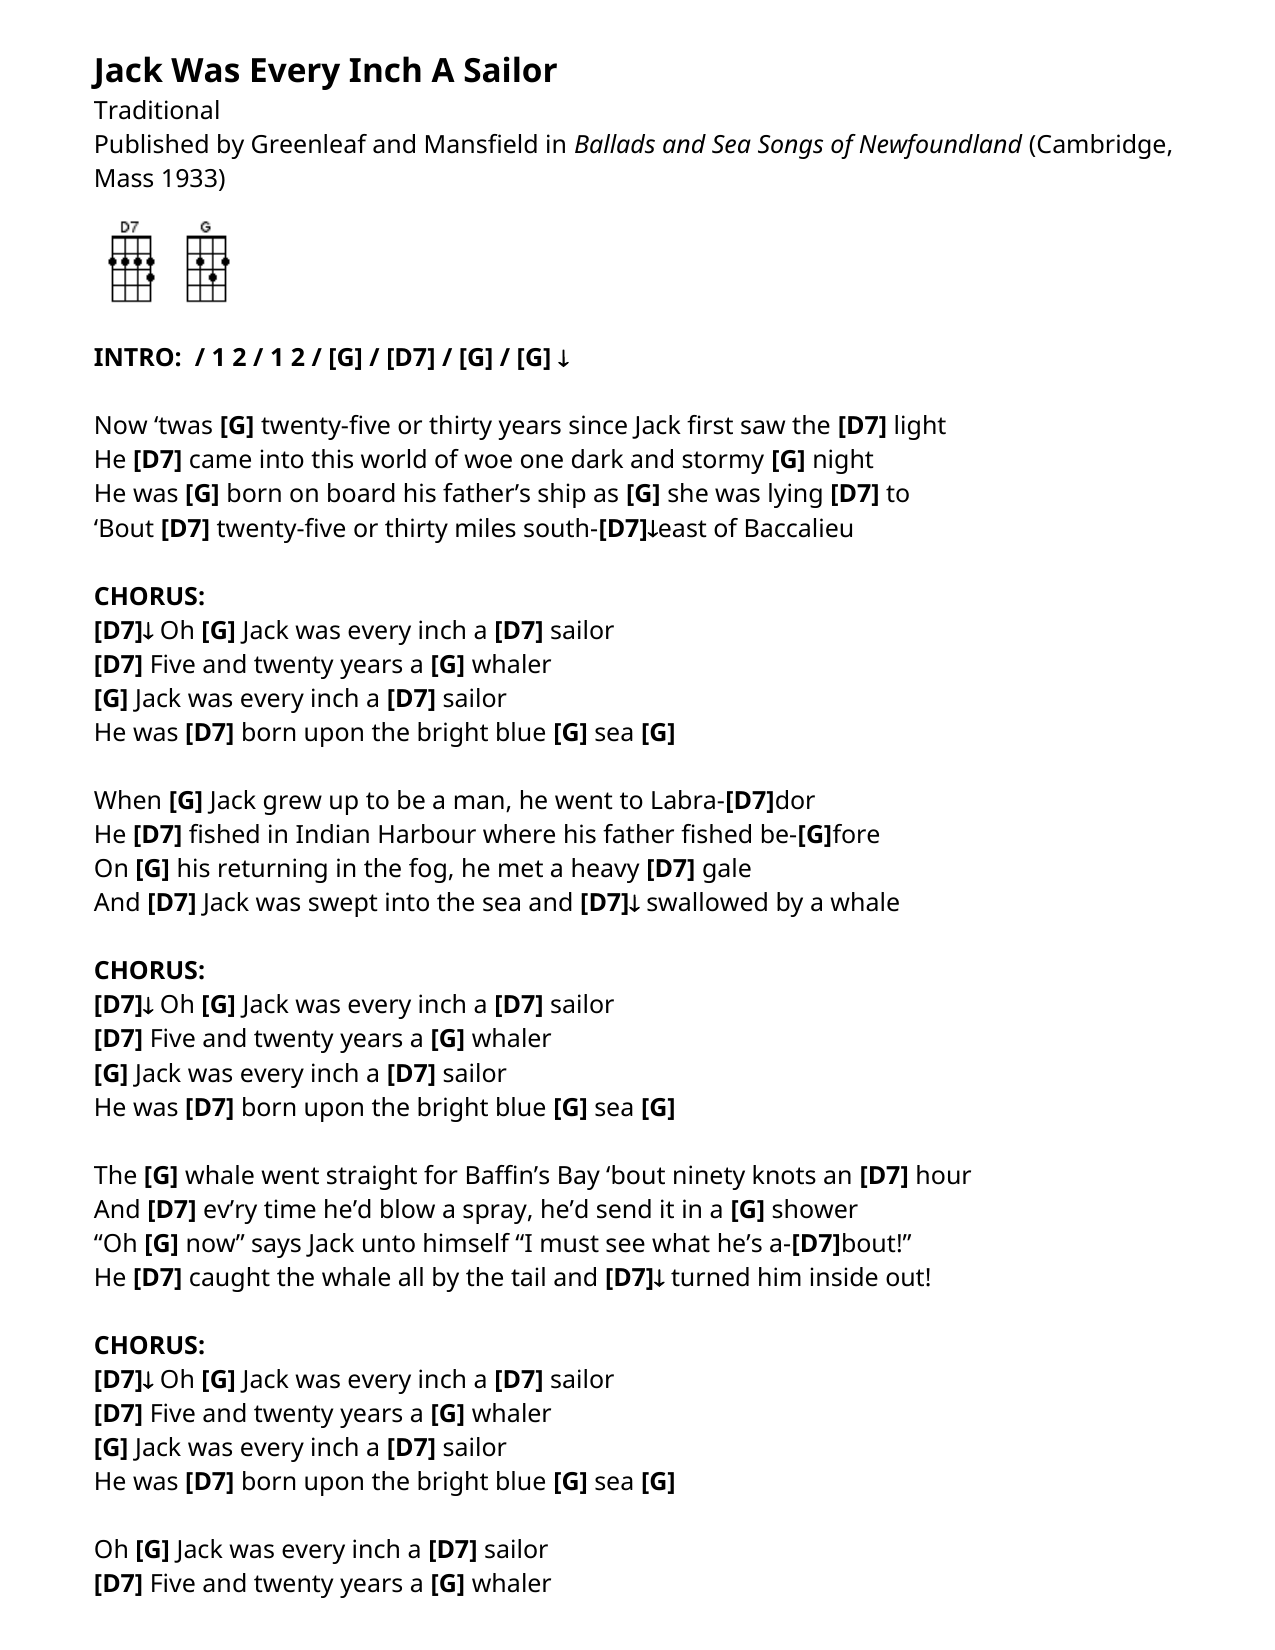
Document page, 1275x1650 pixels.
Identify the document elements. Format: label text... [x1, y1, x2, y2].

text And [D7] Jack was swept into the sea and [D7] swallowed by a whale [94, 885, 1200, 919]
text [D7] Five and twenty years a [G] whaler [94, 1021, 1200, 1055]
text [G] Jack was every inch a [D7] sailor [94, 1430, 1200, 1464]
text The [G] whale went straight for Baffin’s Bay ‘bout ninety knots an [D7] hour [94, 1157, 1200, 1191]
text [D7] Five and twenty years a [G] whaler [94, 646, 1200, 681]
text On [G] his returning in the fog, he met a heavy [D7] gale [94, 851, 1200, 885]
text CHORUS: [94, 1328, 1200, 1362]
text Now ‘twas [G] twenty-five or thirty years since Jack first saw the [D7] light [94, 408, 1200, 442]
picture [93, 217, 244, 318]
text CHORUS: [94, 578, 1200, 612]
text When [G] Jack grew up to be a man, he went to Labra-[D7]dor [94, 783, 1200, 817]
text CHORUS: [94, 953, 1200, 987]
text Published by Greenleaf and Mansfield in Ballads and Sea Songs of Newfoundland (Cambridge, Mass 1933) [94, 126, 1200, 194]
text [D7] Five and twenty years a [G] whaler [94, 1396, 1200, 1430]
text [G] Jack was every inch a [D7] sailor [94, 1055, 1200, 1089]
text He [D7] came into this world of woe one dark and stormy [G] night [94, 442, 1200, 476]
text “Oh [G] now” says Jack unto himself “I must see what he’s a-[D7]bout!” [94, 1226, 1200, 1259]
text And [D7] ev’ry time he’d blow a spray, he’d send it in a [G] shower [94, 1191, 1200, 1226]
text He [D7] caught the whale all by the tail and [D7] turned him inside out! [94, 1259, 1200, 1294]
text ‘Bout [D7] twenty-five or thirty miles south-[D7]east of Baccalieu [94, 510, 1200, 544]
text [D7] Oh [G] Jack was every inch a [D7] sailor [94, 1362, 1200, 1396]
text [94, 1464, 1200, 1498]
text He [D7] fished in Indian Harbour where his father fished be-[G]fore [94, 817, 1200, 851]
text He was [G] born on board his father’s ship as [G] she was lying [D7] to [94, 476, 1200, 510]
text He was [D7] born upon the bright blue [G] sea [G] [94, 714, 1200, 749]
text Traditional [94, 92, 1200, 126]
text Oh [G] Jack was every inch a [D7] sailor [94, 1532, 1200, 1566]
text INTRO: / 1 2 / 1 2 / [G] / [D7] / [G] / [G] [94, 340, 1200, 374]
text [D7] Oh [G] Jack was every inch a [D7] sailor [94, 612, 1200, 646]
text [G] Jack was every inch a [D7] sailor [94, 681, 1200, 714]
text He was [D7] born upon the bright blue [G] sea [G] [94, 1089, 1200, 1123]
text [D7] Five and twenty years a [G] whaler [94, 1566, 1200, 1600]
subtitle Jack Was Every Inch A Sailor [94, 47, 1200, 92]
text [D7] Oh [G] Jack was every inch a [D7] sailor [94, 987, 1200, 1021]
